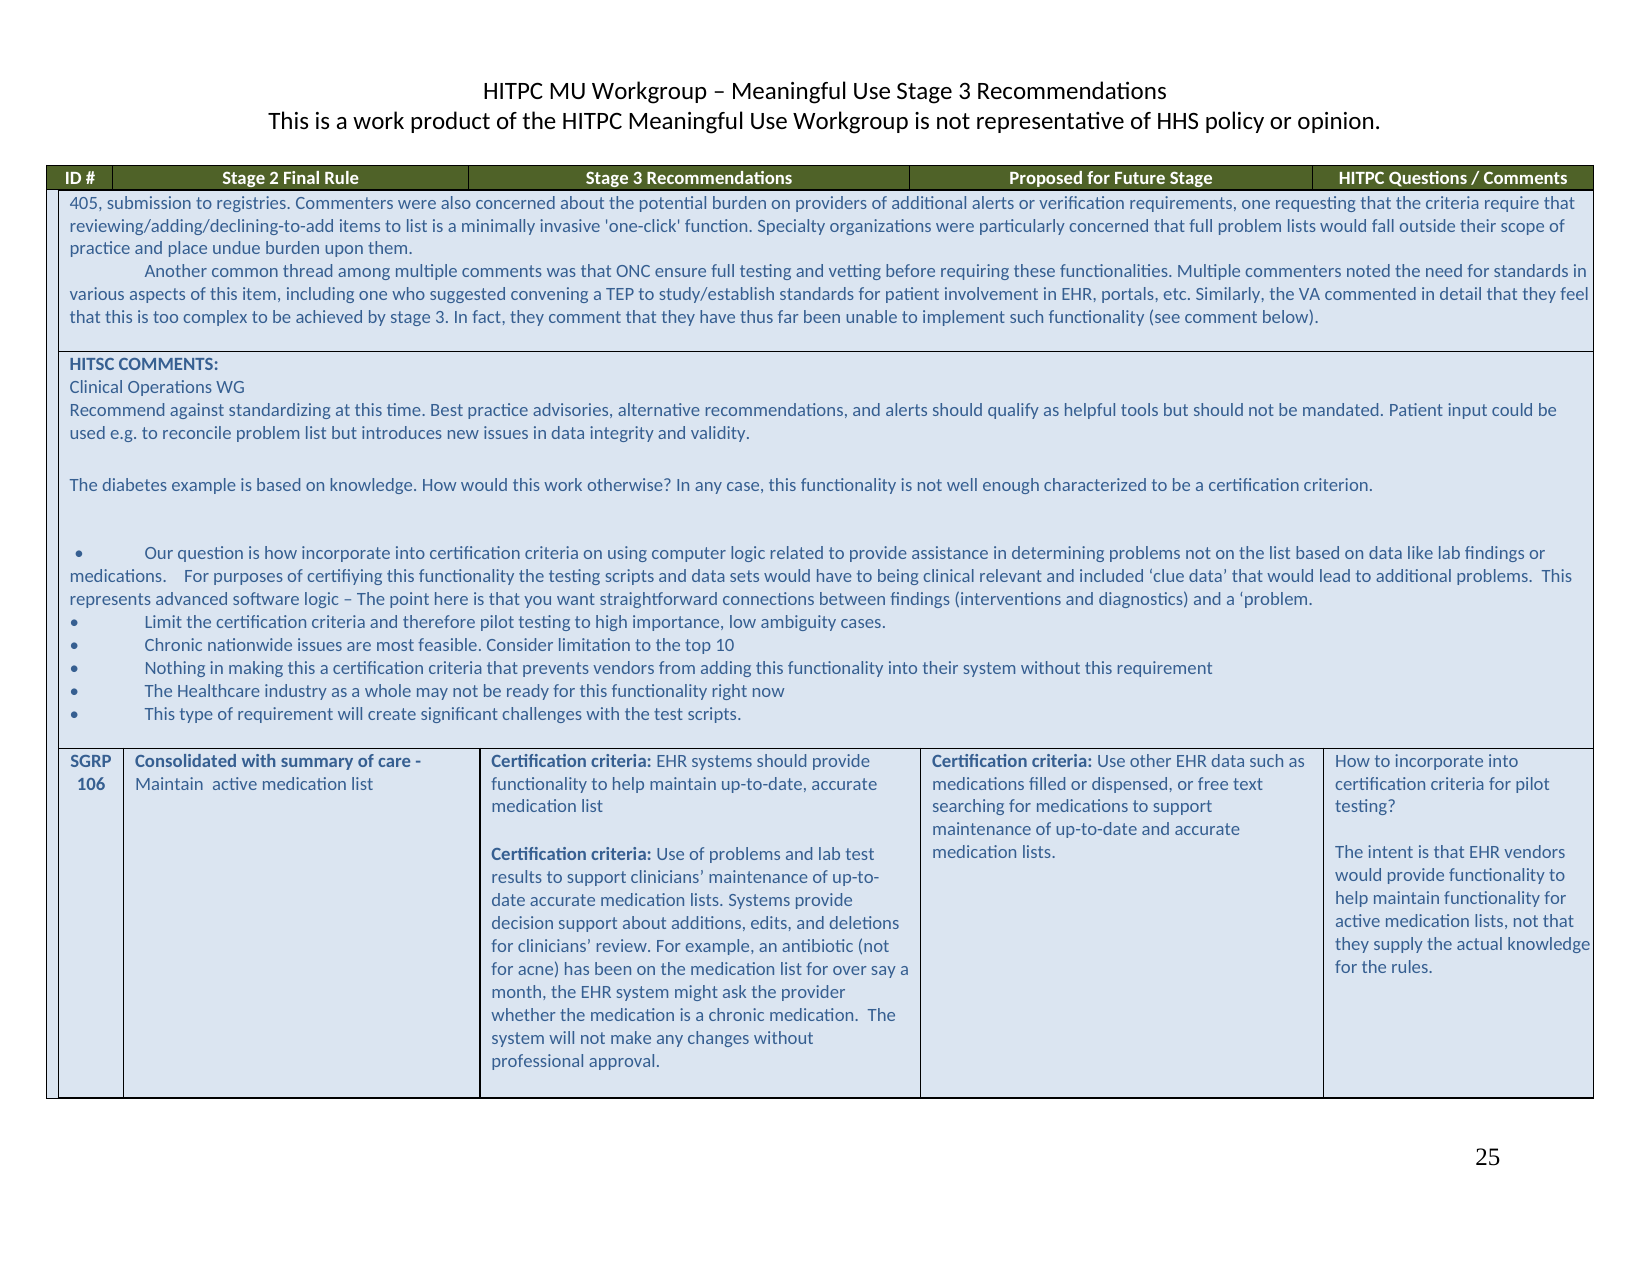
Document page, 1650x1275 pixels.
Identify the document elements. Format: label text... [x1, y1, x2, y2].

table_header Stage 3 Recommendations [469, 166, 909, 189]
table_cell [47, 190, 58, 1098]
table_header HITPC Questions / Comments [1313, 166, 1593, 189]
table_header ID # [47, 166, 112, 189]
table_header Stage 2 Final Rule [113, 166, 468, 189]
table_header Proposed for Future Stage [910, 166, 1312, 189]
